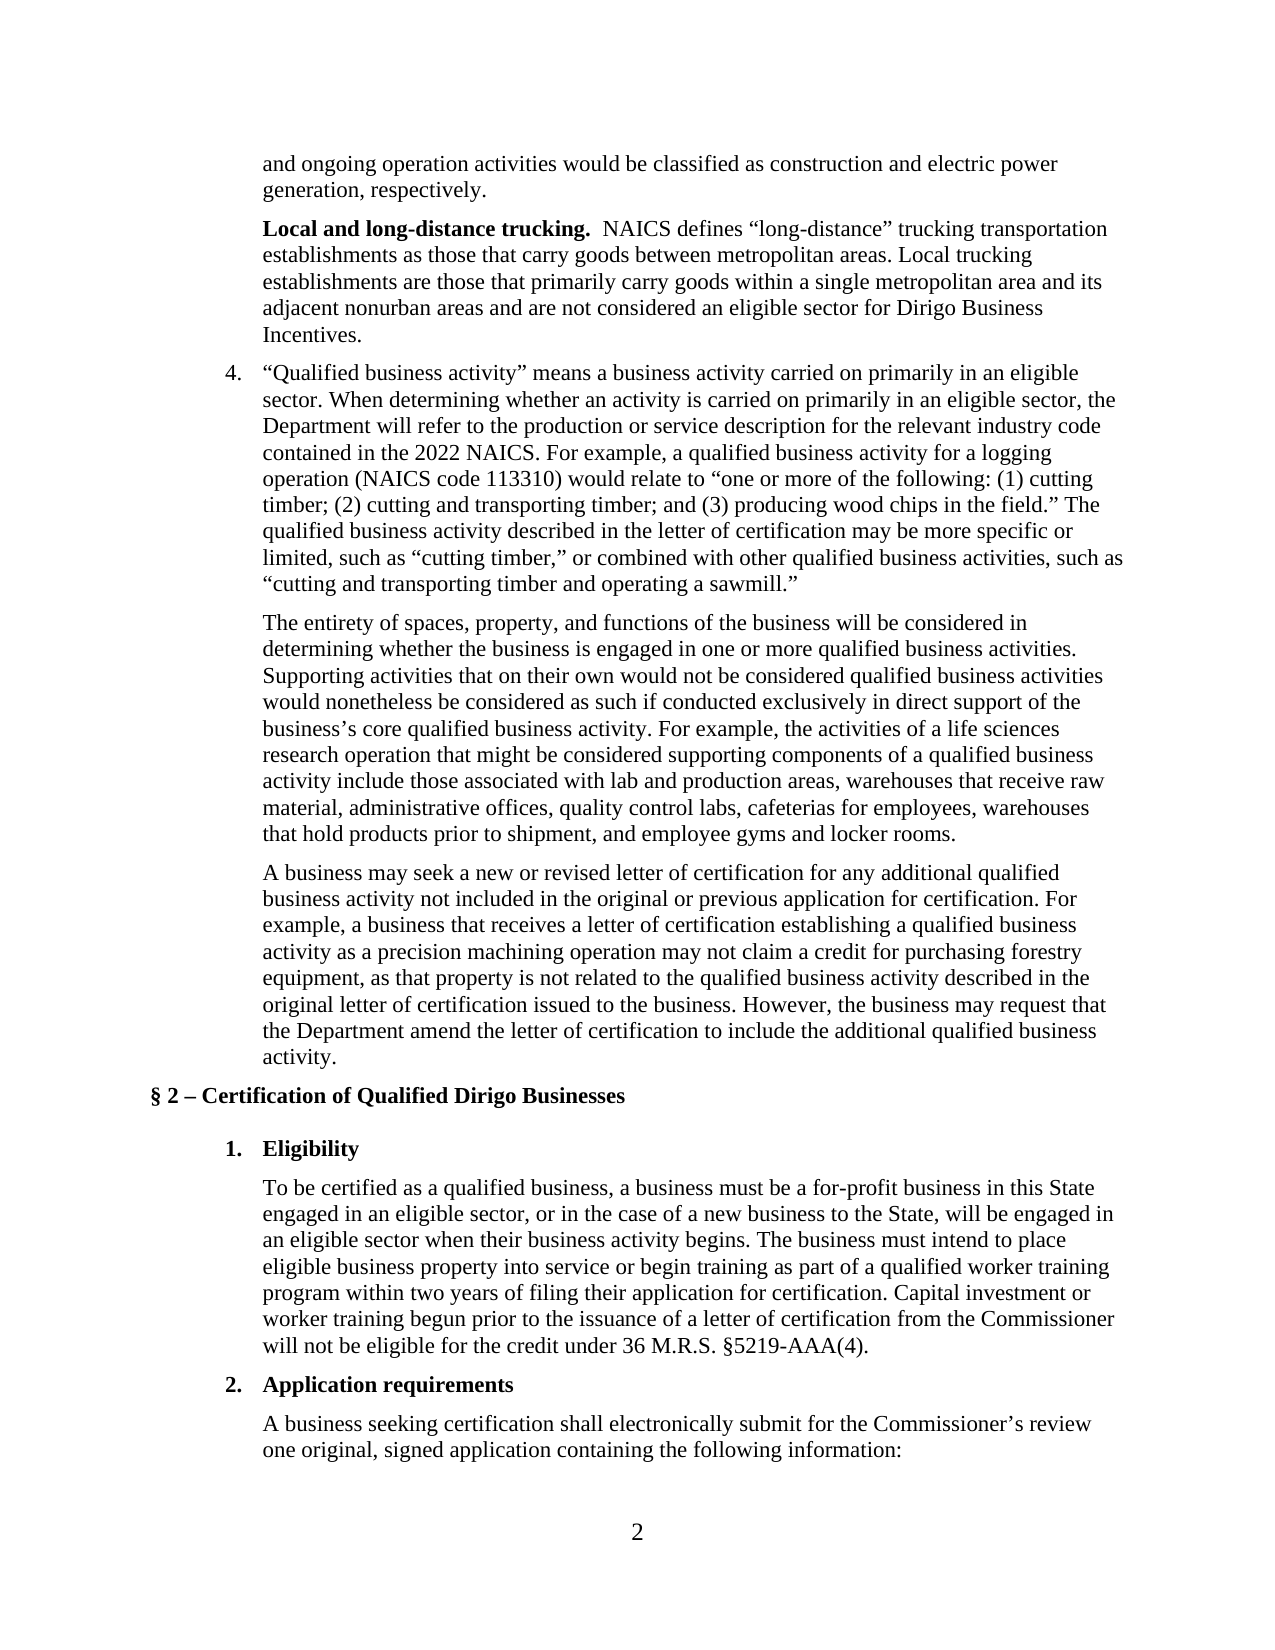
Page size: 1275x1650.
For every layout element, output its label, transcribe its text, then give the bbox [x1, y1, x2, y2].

text Local and long-distance trucking. NAICS defines “long-distance” trucking transportation establishments as those that carry goods between metropolitan areas. Local trucking establishments are those that primarily carry goods within a single metropolitan area and its adjacent nonurban areas and are not considered an eligible sector for Dirigo Business Incentives. [262, 215, 1125, 347]
text The entirety of spaces, property, and functions of the business will be considered in determining whether the business is engaged in one or more qualified business activities. Supporting activities that on their own would not be considered qualified business activities would nonetheless be considered as such if conducted exclusively in direct support of the business’s core qualified business activity. For example, the activities of a life sciences research operation that might be considered supporting components of a qualified business activity include those associated with lab and production areas, warehouses that receive raw material, administrative offices, quality control labs, cafeterias for employees, warehouses that hold products prior to shipment, and employee gyms and locker rooms. [262, 609, 1125, 846]
list “Qualified business activity” means a business activity carried on primarily in an eligible sector. When determining whether an activity is carried on primarily in an eligible sector, the Department will refer to the production or service description for the relevant industry code contained in the 2022 NAICS. For example, a qualified business activity for a logging operation (NAICS code 113310) would relate to “one or more of the following: (1) cutting timber; (2) cutting and transporting timber; and (3) producing wood chips in the field.” The qualified business activity described in the letter of certification may be more specific or limited, such as “cutting timber,” or combined with other qualified business activities, such as “cutting and transporting timber and operating a sawmill.” [225, 359, 1125, 597]
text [262, 150, 1125, 203]
text A business may seek a new or revised letter of certification for any additional qualified business activity not included in the original or previous application for certification. For example, a business that receives a letter of certification establishing a qualified business activity as a precision machining operation may not claim a credit for purchasing forestry equipment, as that property is not related to the qualified business activity described in the original letter of certification issued to the business. However, the business may request that the Department amend the letter of certification to include the additional qualified business activity. [262, 859, 1125, 1070]
text A business seeking certification shall electronically submit for the Commissioner’s review one original, signed application containing the following information: [262, 1409, 1125, 1462]
text To be certified as a qualified business, a business must be a for-profit business in this State engaged in an eligible sector, or in the case of a new business to the State, will be engaged in an eligible sector when their business activity begins. The business must intend to place eligible business property into service or begin training as part of a qualified worker training program within two years of filing their application for certification. Capital investment or worker training begun prior to the issuance of a letter of certification from the Commissioner will not be eligible for the credit under 36 M.R.S. §5219-AAA(4). [262, 1174, 1125, 1358]
list Application requirements [225, 1371, 1125, 1397]
list Eligibility [225, 1135, 1125, 1161]
text § 2 – Certification of Qualified Dirigo Businesses [150, 1082, 1125, 1108]
